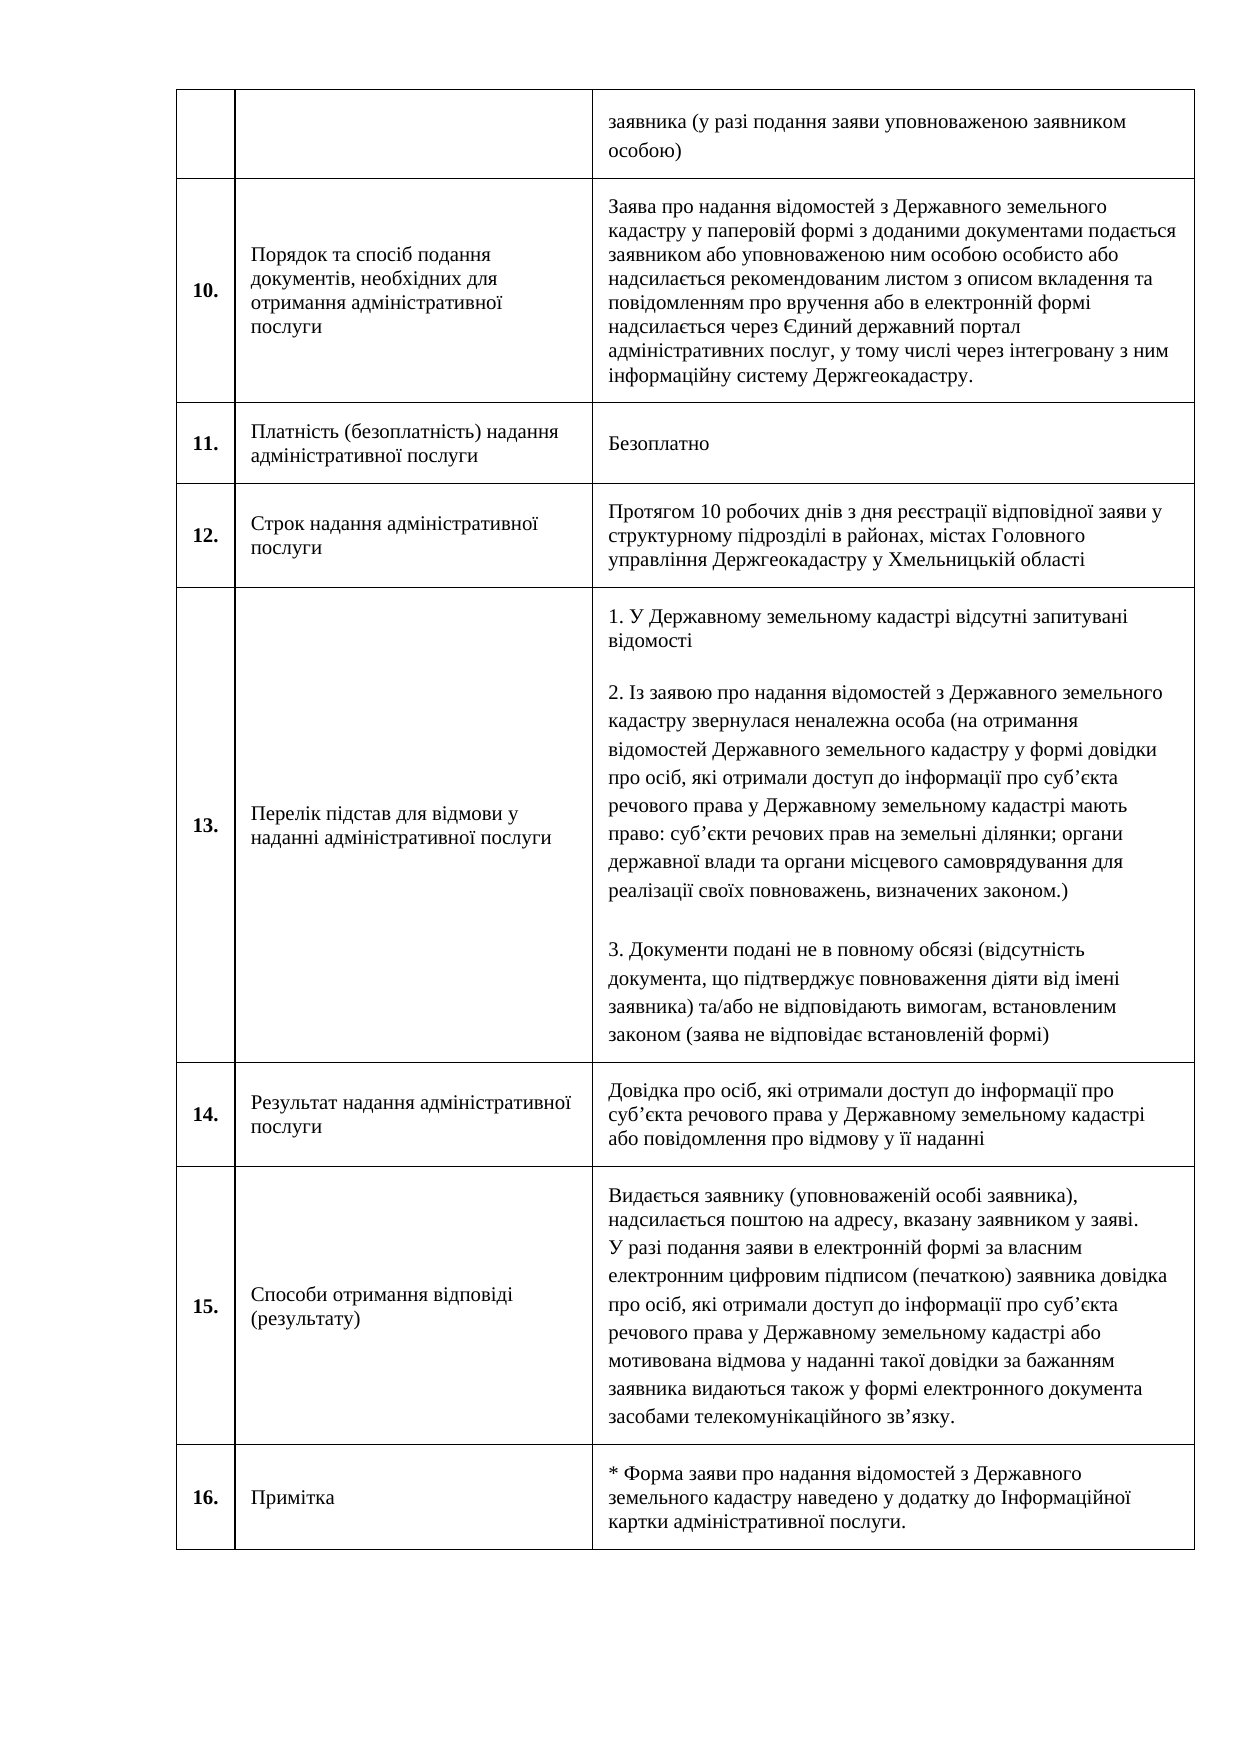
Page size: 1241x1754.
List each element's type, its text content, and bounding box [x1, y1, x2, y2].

table_cell 15. [177, 1167, 234, 1444]
table_cell 11. [177, 403, 234, 483]
table_cell 12. [177, 484, 234, 587]
table_cell Перелік підстав для відмови у наданні адміністративної послуги [236, 588, 592, 1062]
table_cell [236, 90, 592, 177]
table_cell 9. [177, 90, 234, 177]
table_cell 10. [177, 179, 234, 402]
table_cell 16. [177, 1445, 234, 1548]
table_cell Безоплатно [593, 403, 1194, 483]
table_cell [593, 90, 1194, 177]
table_cell Порядок та спосіб подання документів, необхідних для отримання адміністративної послуги [236, 179, 592, 402]
table_cell Результат надання адміністративної послуги [236, 1063, 592, 1166]
table_cell Видається заявнику (уповноваженій особі заявника), надсилається поштою на адресу, вказану заявником у заяві. У разі подання заяви в електронній формі за власним електронним цифровим підписом (печаткою) заявника довідка про осіб, які отримали доступ до інформації про суб’єкта речового права у Державному земельному кадастрі або мотивована відмова у наданні такої довідки за бажанням заявника видаються також у формі електронного документа засобами телекомунікаційного зв’язку. [593, 1167, 1194, 1444]
table_cell Примітка [236, 1445, 592, 1548]
table_cell 14. [177, 1063, 234, 1166]
table_cell Заява про надання відомостей з Державного земельного кадастру у паперовій формі з доданими документами подається заявником або уповноваженою ним особою особисто або надсилається рекомендованим листом з описом вкладення та повідомленням про вручення або в електронній формі надсилається через Єдиний державний портал адміністративних послуг, у тому числі через інтегровану з ним інформаційну систему Держгеокадастру. [593, 179, 1194, 402]
table_cell Довідка про осіб, які отримали доступ до інформації про суб’єкта речового права у Державному земельному кадастрі або повідомлення про відмову у її наданні [593, 1063, 1194, 1166]
table_cell Строк надання адміністративної послуги [236, 484, 592, 587]
table_cell Платність (безоплатність) надання адміністративної послуги [236, 403, 592, 483]
table_cell * Форма заяви про надання відомостей з Державного земельного кадастру наведено у додатку до Інформаційної картки адміністративної послуги. [593, 1445, 1194, 1548]
table_cell Протягом 10 робочих днів з дня реєстрації відповідної заяви у структурному підрозділі в районах, містах Головного управління Держгеокадастру у Хмельницькій області [593, 484, 1194, 587]
table_cell Способи отримання відповіді (результату) [236, 1167, 592, 1444]
table_cell 1. У Державному земельному кадастрі відсутні запитувані відомості 2. Із заявою про надання відомостей з Державного земельного кадастру звернулася неналежна особа (на отримання відомостей Державного земельного кадастру у формі довідки про осіб, які отримали доступ до інформації про суб’єкта речового права у Державному земельному кадастрі мають право: суб’єкти речових прав на земельні ділянки; органи державної влади та органи місцевого самоврядування для реалізації своїх повноважень, визначених законом.) 3. Документи подані не в повному обсязі (відсутність документа, що підтверджує повноваження діяти від імені заявника) та/або не відповідають вимогам, встановленим законом (заява не відповідає встановленій формі) [593, 588, 1194, 1062]
table_cell 13. [177, 588, 234, 1062]
